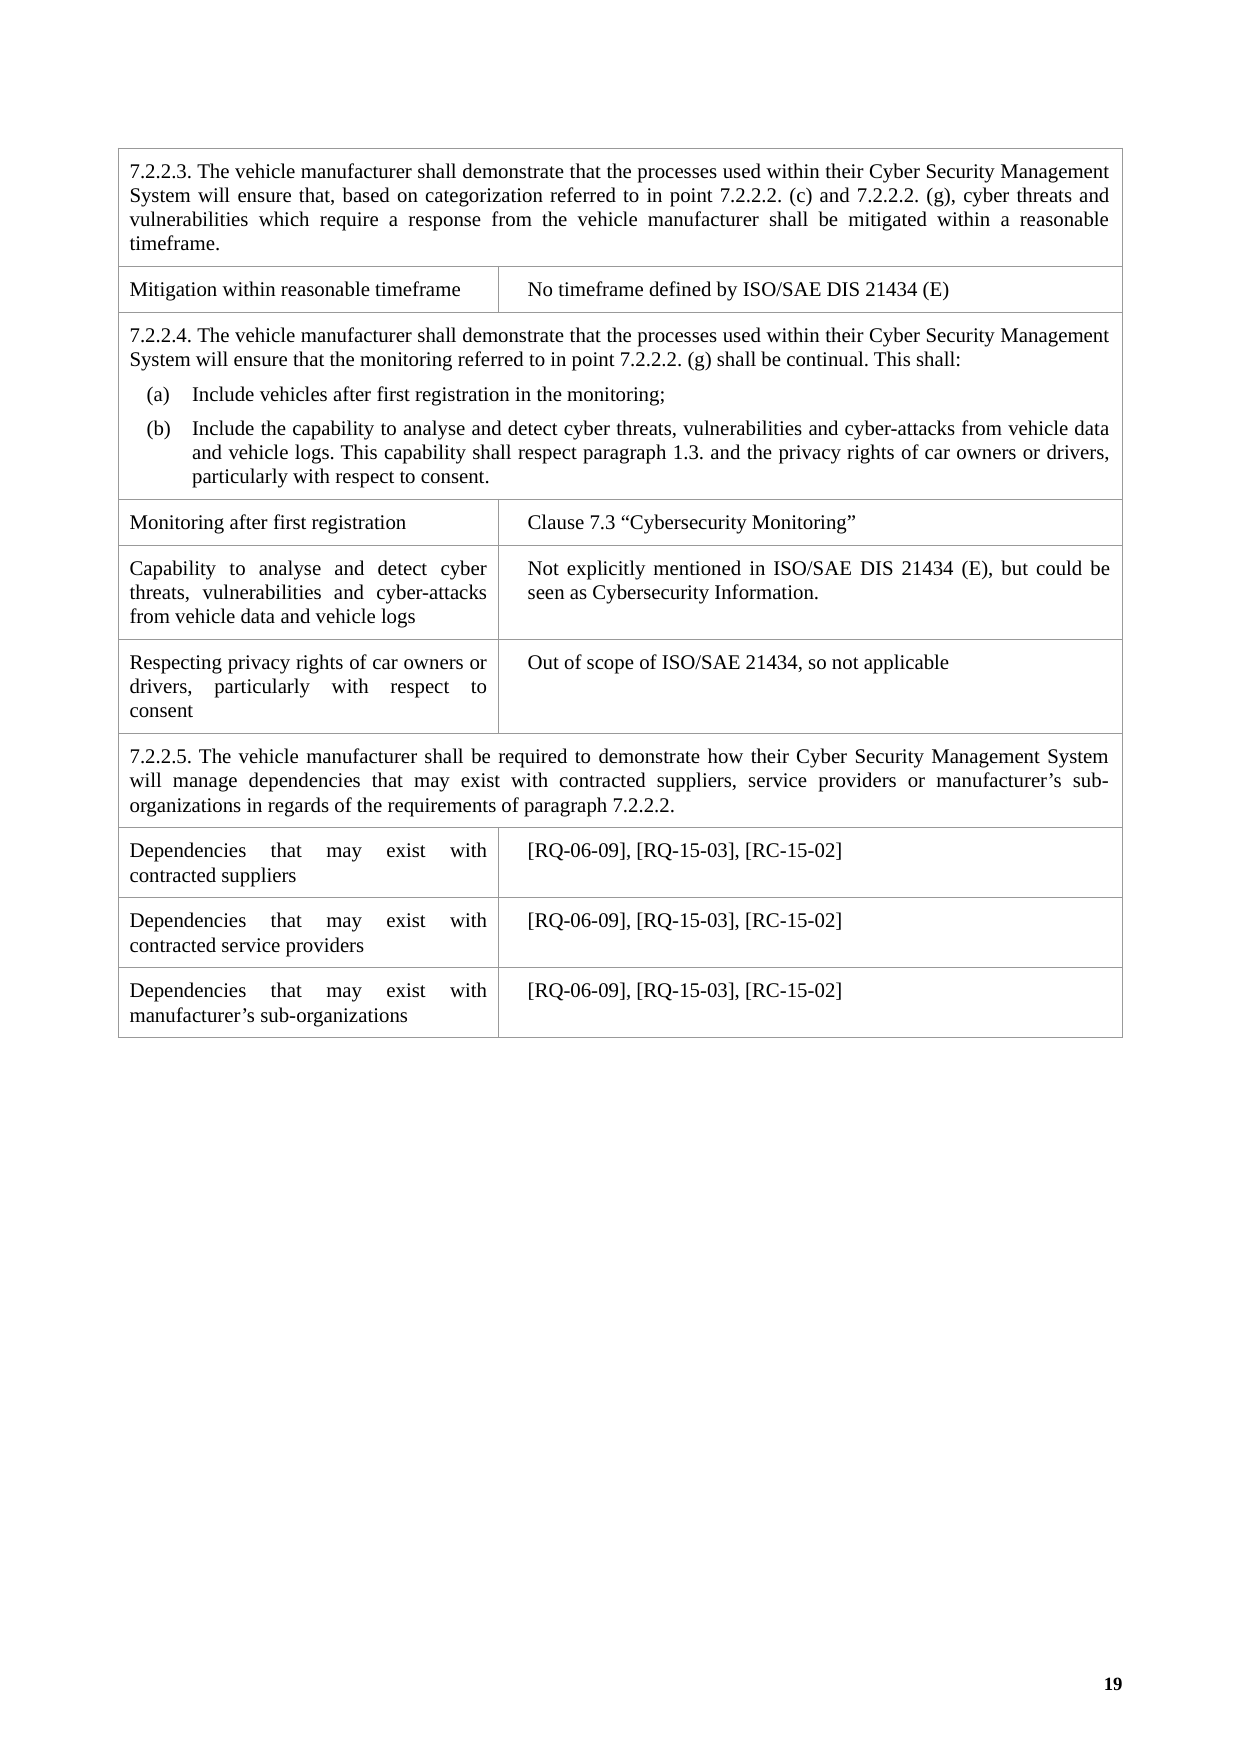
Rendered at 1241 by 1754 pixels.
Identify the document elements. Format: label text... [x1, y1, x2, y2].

table_cell 7.2.2.3. The vehicle manufacturer shall demonstrate that the processes used within their Cyber Security Management System will ensure that, based on categorization referred to in point 7.2.2.2. (c) and 7.2.2.2. (g), cyber threats and vulnerabilities which require a response from the vehicle manufacturer shall be mitigated within a reasonable timeframe. [119, 149, 1122, 266]
table_cell Monitoring after first registration [119, 500, 498, 545]
table_cell Clause 7.3 “Cybersecurity Monitoring” [499, 500, 1122, 545]
table_cell Dependencies that may exist with manufacturer’s sub-organizations [119, 968, 498, 1037]
table_cell Dependencies that may exist with contracted service providers [119, 898, 498, 967]
table_cell Not explicitly mentioned in ISO/SAE DIS 21434 (E), but could be seen as Cybersecurity Information. [499, 546, 1122, 639]
table_cell Mitigation within reasonable timeframe [119, 267, 498, 312]
table_cell [RQ-06-09], [RQ-15-03], [RC-15-02] [499, 828, 1122, 897]
table_cell No timeframe defined by ISO/SAE DIS 21434 (E) [499, 267, 1122, 312]
table_cell Capability to analyse and detect cyber threats, vulnerabilities and cyber-attacks from vehicle data and vehicle logs [119, 546, 498, 639]
table_cell Out of scope of ISO/SAE 21434, so not applicable [499, 640, 1122, 733]
table_cell Respecting privacy rights of car owners or drivers, particularly with respect to consent [119, 640, 498, 733]
table_cell [RQ-06-09], [RQ-15-03], [RC-15-02] [499, 898, 1122, 967]
table_cell 7.2.2.5. The vehicle manufacturer shall be required to demonstrate how their Cyber Security Management System will manage dependencies that may exist with contracted suppliers, service providers or manufacturer’s sub-organizations in regards of the requirements of paragraph 7.2.2.2. [119, 734, 1122, 827]
table_cell 7.2.2.4. The vehicle manufacturer shall demonstrate that the processes used within their Cyber Security Management System will ensure that the monitoring referred to in point 7.2.2.2. (g) shall be continual. This shall: Include vehicles after first registration in the monitoring; Include the capability to analyse and detect cyber threats, vulnerabilities and cyber-attacks from vehicle data and vehicle logs. This capability shall respect paragraph 1.3. and the privacy rights of car owners or drivers, particularly with respect to consent. [119, 313, 1122, 499]
table_cell [RQ-06-09], [RQ-15-03], [RC-15-02] [499, 968, 1122, 1037]
table_cell Dependencies that may exist with contracted suppliers [119, 828, 498, 897]
